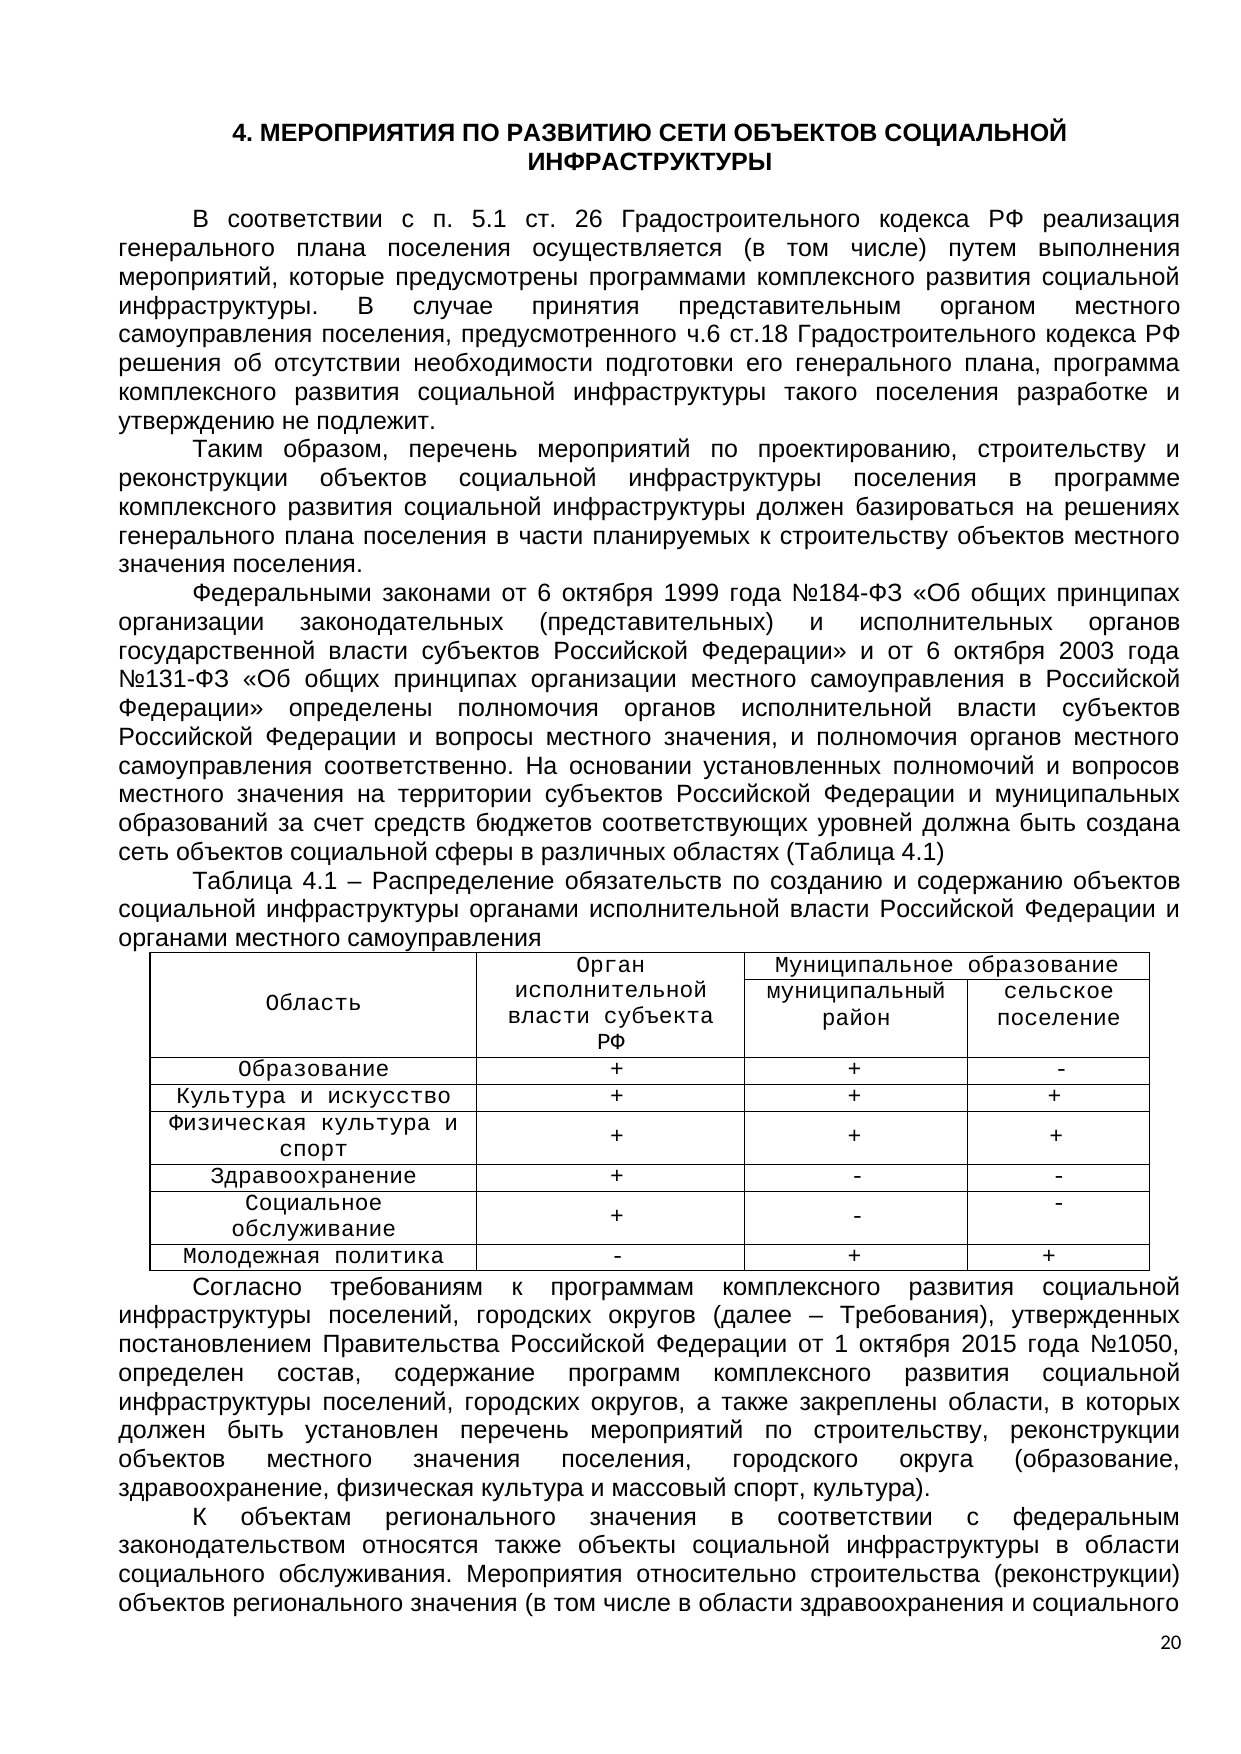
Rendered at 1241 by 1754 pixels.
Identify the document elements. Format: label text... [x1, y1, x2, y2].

table_cell Культура и искусство [151, 1085, 476, 1111]
table_cell - [968, 1192, 1149, 1243]
table_cell + [477, 1112, 744, 1163]
text Согласно требованиям к программам комплексного развития социальной инфраструктуры поселений, городских округов (далее – Требования), утвержденных постановлением Правительства Российской Федерации от 1 октября 2015 года №1050, определен состав, содержание программ комплексного развития социальной инфраструктуры поселений, городских округов, а также закреплены области, в которых должен быть установлен перечень мероприятий по строительству, реконструкции объектов местного значения поселения, городского округа (образование, здравоохранение, физическая культура и массовый спорт, культура). [118, 1271, 1181, 1501]
table_cell Физическая культура и спорт [151, 1112, 476, 1163]
table_cell Здравоохранение [151, 1165, 476, 1191]
table_header Область [151, 953, 476, 1057]
table_cell - [968, 1165, 1149, 1191]
table_header Орган исполнительной власти субъекта РФ [477, 953, 744, 1057]
table_cell - [745, 1192, 967, 1243]
table_cell - [745, 1165, 967, 1191]
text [118, 1501, 1181, 1616]
text Таким образом, перечень мероприятий по проектированию, строительству и реконструкции объектов социальной инфраструктуры поселения в программе комплексного развития социальной инфраструктуры должен базироваться на решениях генерального плана поселения в части планируемых к строительству объектов местного значения поселения. [118, 434, 1181, 578]
table_cell + [745, 1112, 967, 1163]
table_cell + [745, 1085, 967, 1111]
text Федеральными законами от 6 октября 1999 года №184-ФЗ «Об общих принципах организации законодательных (представительных) и исполнительных органов государственной власти субъектов Российской Федерации» и от 6 октября 2003 года №131-ФЗ «Об общих принципах организации местного самоуправления в Российской Федерации» определены полномочия органов исполнительной власти субъектов Российской Федерации и вопросы местного значения, и полномочия органов местного самоуправления соответственно. На основании установленных полномочий и вопросов местного значения на территории субъектов Российской Федерации и муниципальных образований за счет средств бюджетов соответствующих уровней должна быть создана сеть объектов социальной сферы в различных областях (Таблица 4.1) [118, 578, 1181, 866]
table_cell + [968, 1085, 1149, 1111]
table_cell + [968, 1245, 1149, 1270]
text 4. МЕРОПРИЯТИЯ ПО РАЗВИТИЮ СЕТИ ОБЪЕКТОВ СОЦИАЛЬНОЙ ИНФРАСТРУКТУРЫ [118, 118, 1181, 176]
table_cell Образование [151, 1058, 476, 1084]
table_cell + [745, 1245, 967, 1270]
table_cell + [477, 1085, 744, 1111]
table_cell + [968, 1112, 1149, 1163]
table_cell + [477, 1192, 744, 1243]
table_cell Социальное обслуживание [151, 1192, 476, 1243]
text В соответствии с п. 5.1 ст. 26 Градостроительного кодекса РФ реализация генерального плана поселения осуществляется (в том числе) путем выполнения мероприятий, которые предусмотрены программами комплексного развития социальной инфраструктуры. В случае принятия представительным органом местного самоуправления поселения, предусмотренного ч.6 ст.18 Градостроительного кодекса РФ решения об отсутствии необходимости подготовки его генерального плана, программа комплексного развития социальной инфраструктуры такого поселения разработке и утверждению не подлежит. [118, 204, 1181, 434]
table_cell - [477, 1245, 744, 1270]
table_cell + [477, 1165, 744, 1191]
table_header Муниципальное образование [745, 953, 1149, 979]
table_cell + [477, 1058, 744, 1084]
table_cell сельское поселение [968, 980, 1149, 1057]
table_cell + [745, 1058, 967, 1084]
table_cell муниципальный район [745, 980, 967, 1057]
table_cell Молодежная политика [151, 1245, 476, 1270]
text Таблица 4.1 – Распределение обязательств по созданию и содержанию объектов социальной инфраструктуры органами исполнительной власти Российской Федерации и органами местного самоуправления [118, 866, 1181, 952]
table_cell - [968, 1058, 1149, 1084]
